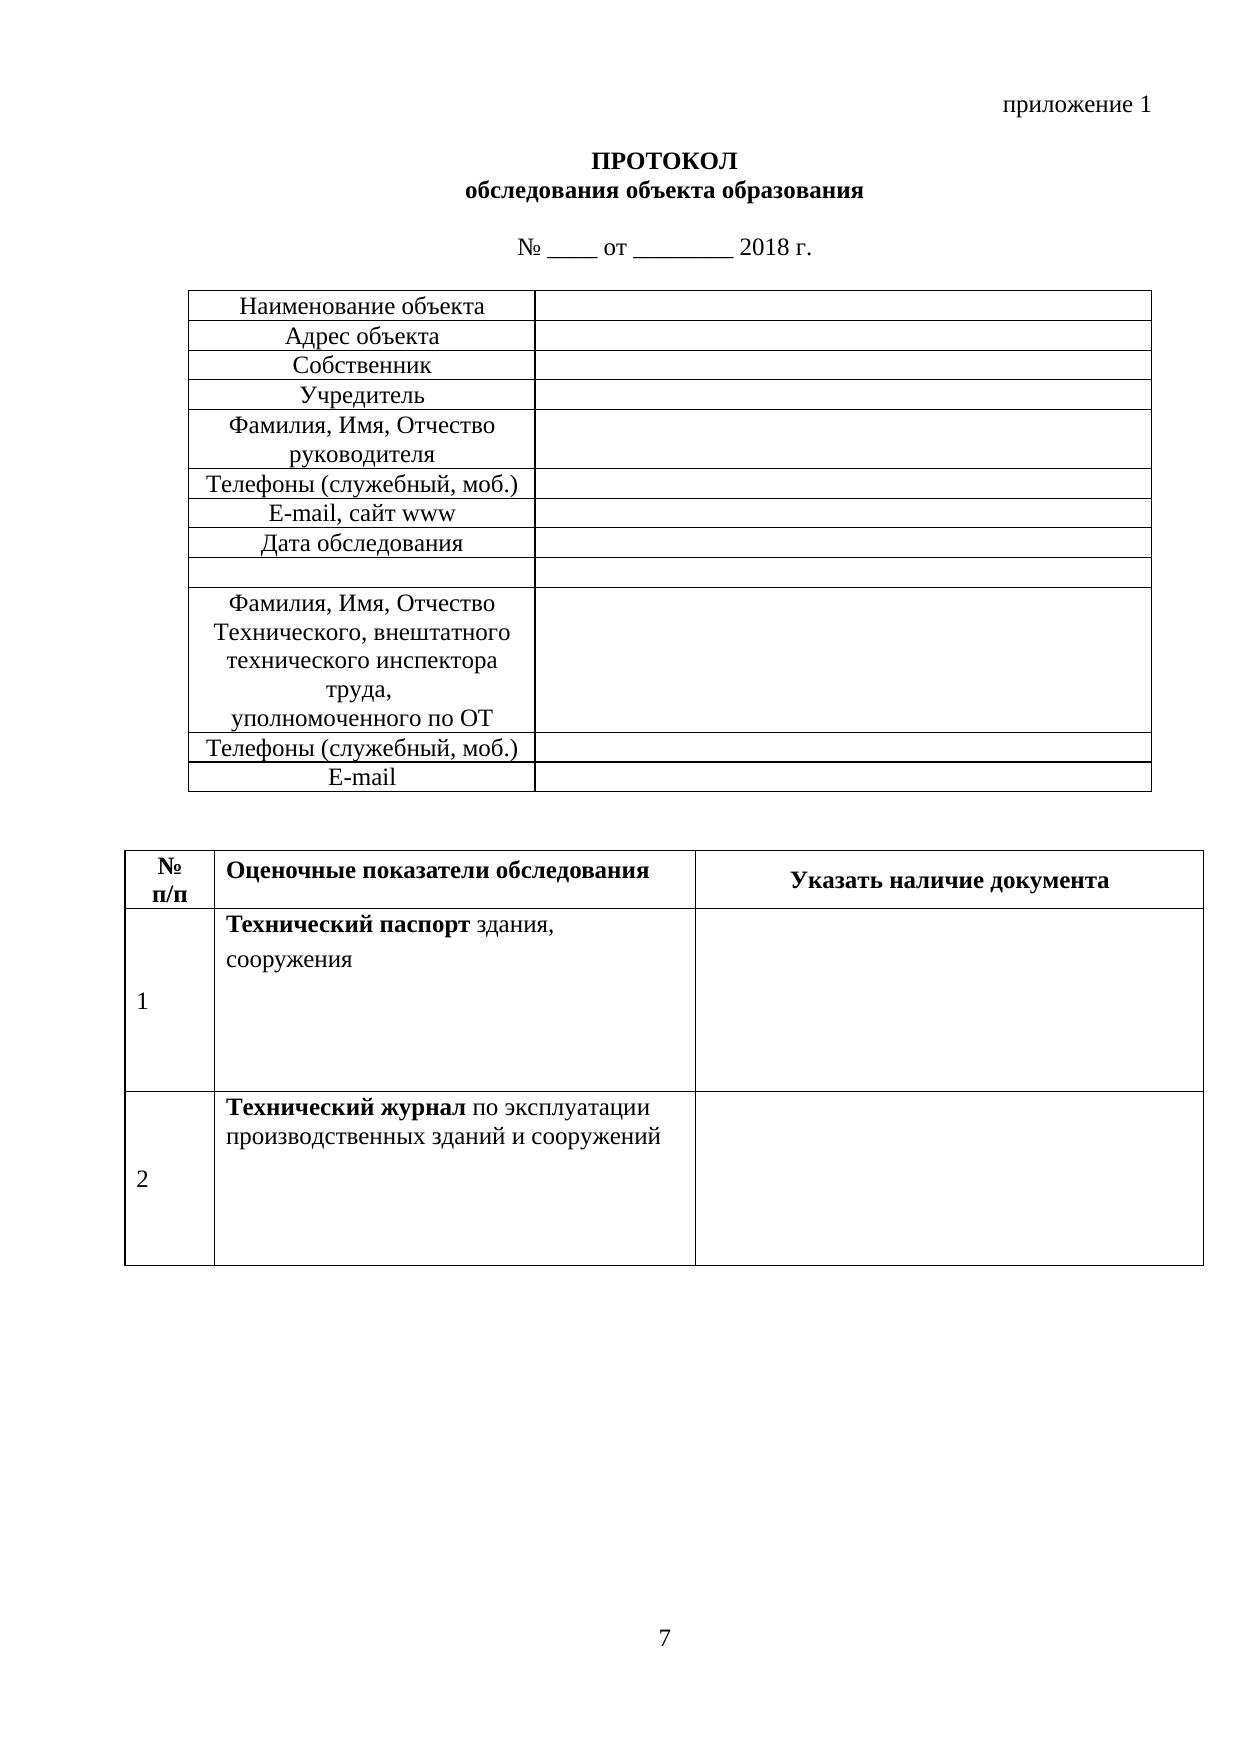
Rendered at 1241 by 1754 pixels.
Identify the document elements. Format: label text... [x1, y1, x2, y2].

table_header [536, 291, 1151, 320]
table_cell E-mail, сайт www [189, 499, 534, 527]
table_cell [536, 528, 1151, 557]
table_cell 1 [126, 909, 214, 1091]
table_cell [696, 1092, 1203, 1264]
table_cell [536, 763, 1151, 791]
text приложение 1 [177, 89, 1152, 117]
table_cell [536, 558, 1151, 587]
text ПРОТОКОЛ [177, 146, 1152, 175]
table_cell Учредитель [189, 380, 534, 409]
table_cell Фамилия, Имя, Отчество Технического, внештатного технического инспектора труда, уполномоченного по ОТ [189, 588, 534, 732]
table_cell [696, 909, 1203, 1091]
table_cell Собственник [189, 351, 534, 379]
table_cell [536, 588, 1151, 732]
text обследования объекта образования [177, 175, 1152, 204]
table_cell 2 [126, 1092, 214, 1264]
table_header № п/п [126, 851, 214, 908]
table_header Указать наличие документа [696, 851, 1203, 908]
table_cell Телефоны (служебный, моб.) [189, 469, 534, 497]
table_header Оценочные показатели обследования [215, 851, 695, 908]
table_cell [536, 351, 1151, 379]
table_cell [536, 380, 1151, 409]
table_cell Телефоны (служебный, моб.) [189, 733, 534, 761]
table_cell [189, 558, 534, 587]
table_cell Фамилия, Имя, Отчество руководителя [189, 410, 534, 468]
table_header Наименование объекта [189, 291, 534, 320]
table_cell [536, 499, 1151, 527]
table_cell [536, 469, 1151, 497]
text № ____ от ________ 2018 г. [177, 232, 1152, 261]
table_cell Технический паспорт здания, сооружения [215, 909, 695, 1091]
table_cell [536, 410, 1151, 468]
table_cell [536, 321, 1151, 349]
table_cell E-mail [189, 763, 534, 791]
table_cell Адрес объекта [189, 321, 534, 349]
table_cell Технический журнал по эксплуатации производственных зданий и сооружений [215, 1092, 695, 1264]
table_cell [536, 733, 1151, 761]
table_cell Дата обследования [189, 528, 534, 557]
